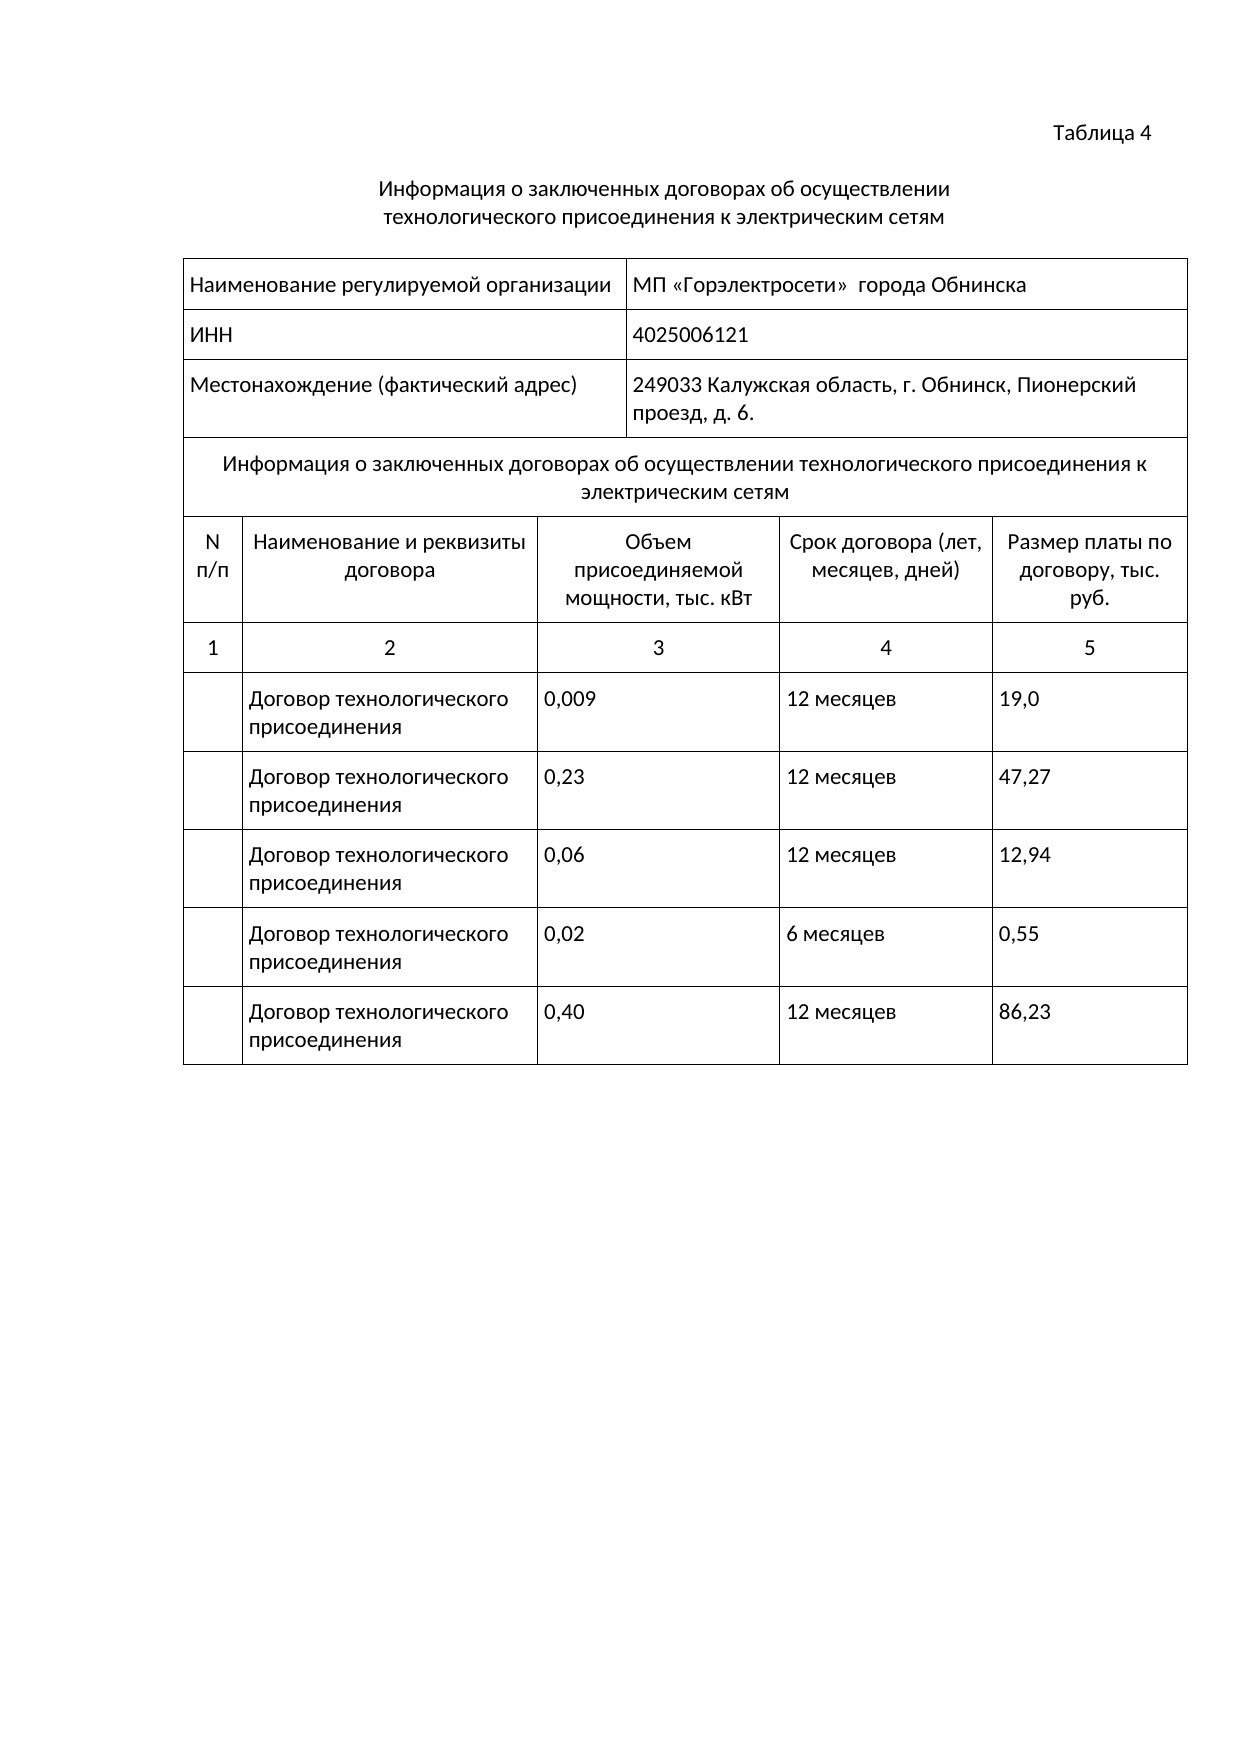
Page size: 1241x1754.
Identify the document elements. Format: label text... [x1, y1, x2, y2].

table_cell 12 месяцев [780, 830, 992, 907]
table_cell Информация о заключенных договорах об осуществлении технологического присоединения к электрическим сетям [184, 438, 1187, 516]
table_cell Объем присоединяемой мощности, тыс. кВт [538, 517, 779, 622]
table_cell N п/п [184, 517, 242, 622]
table_cell 12,94 [993, 830, 1187, 907]
text Таблица 4 [177, 118, 1152, 146]
table_cell Договор технологического присоединения [243, 908, 537, 986]
table_cell [184, 987, 242, 1064]
table_cell 4 [780, 623, 992, 672]
table_cell [184, 908, 242, 986]
table_cell Договор технологического присоединения [243, 752, 537, 829]
table_cell ИНН [184, 310, 626, 359]
table_cell 1 [184, 623, 242, 672]
table_cell 19,0 [993, 673, 1187, 751]
table_cell 12 месяцев [780, 987, 992, 1064]
table_cell 0,40 [538, 987, 779, 1064]
table_cell Срок договора (лет, месяцев, дней) [780, 517, 992, 622]
table_cell 249033 Калужская область, г. Обнинск, Пионерский проезд, д. 6. [627, 360, 1187, 437]
table_cell 0,06 [538, 830, 779, 907]
table_cell 12 месяцев [780, 752, 992, 829]
table_cell 0,02 [538, 908, 779, 986]
table_cell 4025006121 [627, 310, 1187, 359]
table_cell 12 месяцев [780, 673, 992, 751]
table_cell 0,23 [538, 752, 779, 829]
table_cell [184, 752, 242, 829]
table_header МП «Горэлектросети» города Обнинска [627, 259, 1187, 308]
table_cell Договор технологического присоединения [243, 987, 537, 1064]
table_header Наименование регулируемой организации [184, 259, 626, 308]
table_cell Договор технологического присоединения [243, 673, 537, 751]
text технологического присоединения к электрическим сетям [177, 202, 1152, 230]
table_cell 2 [243, 623, 537, 672]
table_cell 0,55 [993, 908, 1187, 986]
table_cell 0,009 [538, 673, 779, 751]
table_cell Местонахождение (фактический адрес) [184, 360, 626, 437]
text Информация о заключенных договорах об осуществлении [177, 174, 1152, 202]
table_cell 6 месяцев [780, 908, 992, 986]
table_cell 86,23 [993, 987, 1187, 1064]
table_cell Размер платы по договору, тыс. руб. [993, 517, 1187, 622]
table_cell [184, 673, 242, 751]
table_cell 47,27 [993, 752, 1187, 829]
table_cell Договор технологического присоединения [243, 830, 537, 907]
table_cell Наименование и реквизиты договора [243, 517, 537, 622]
table_cell [184, 830, 242, 907]
table_cell 3 [538, 623, 779, 672]
table_cell 5 [993, 623, 1187, 672]
